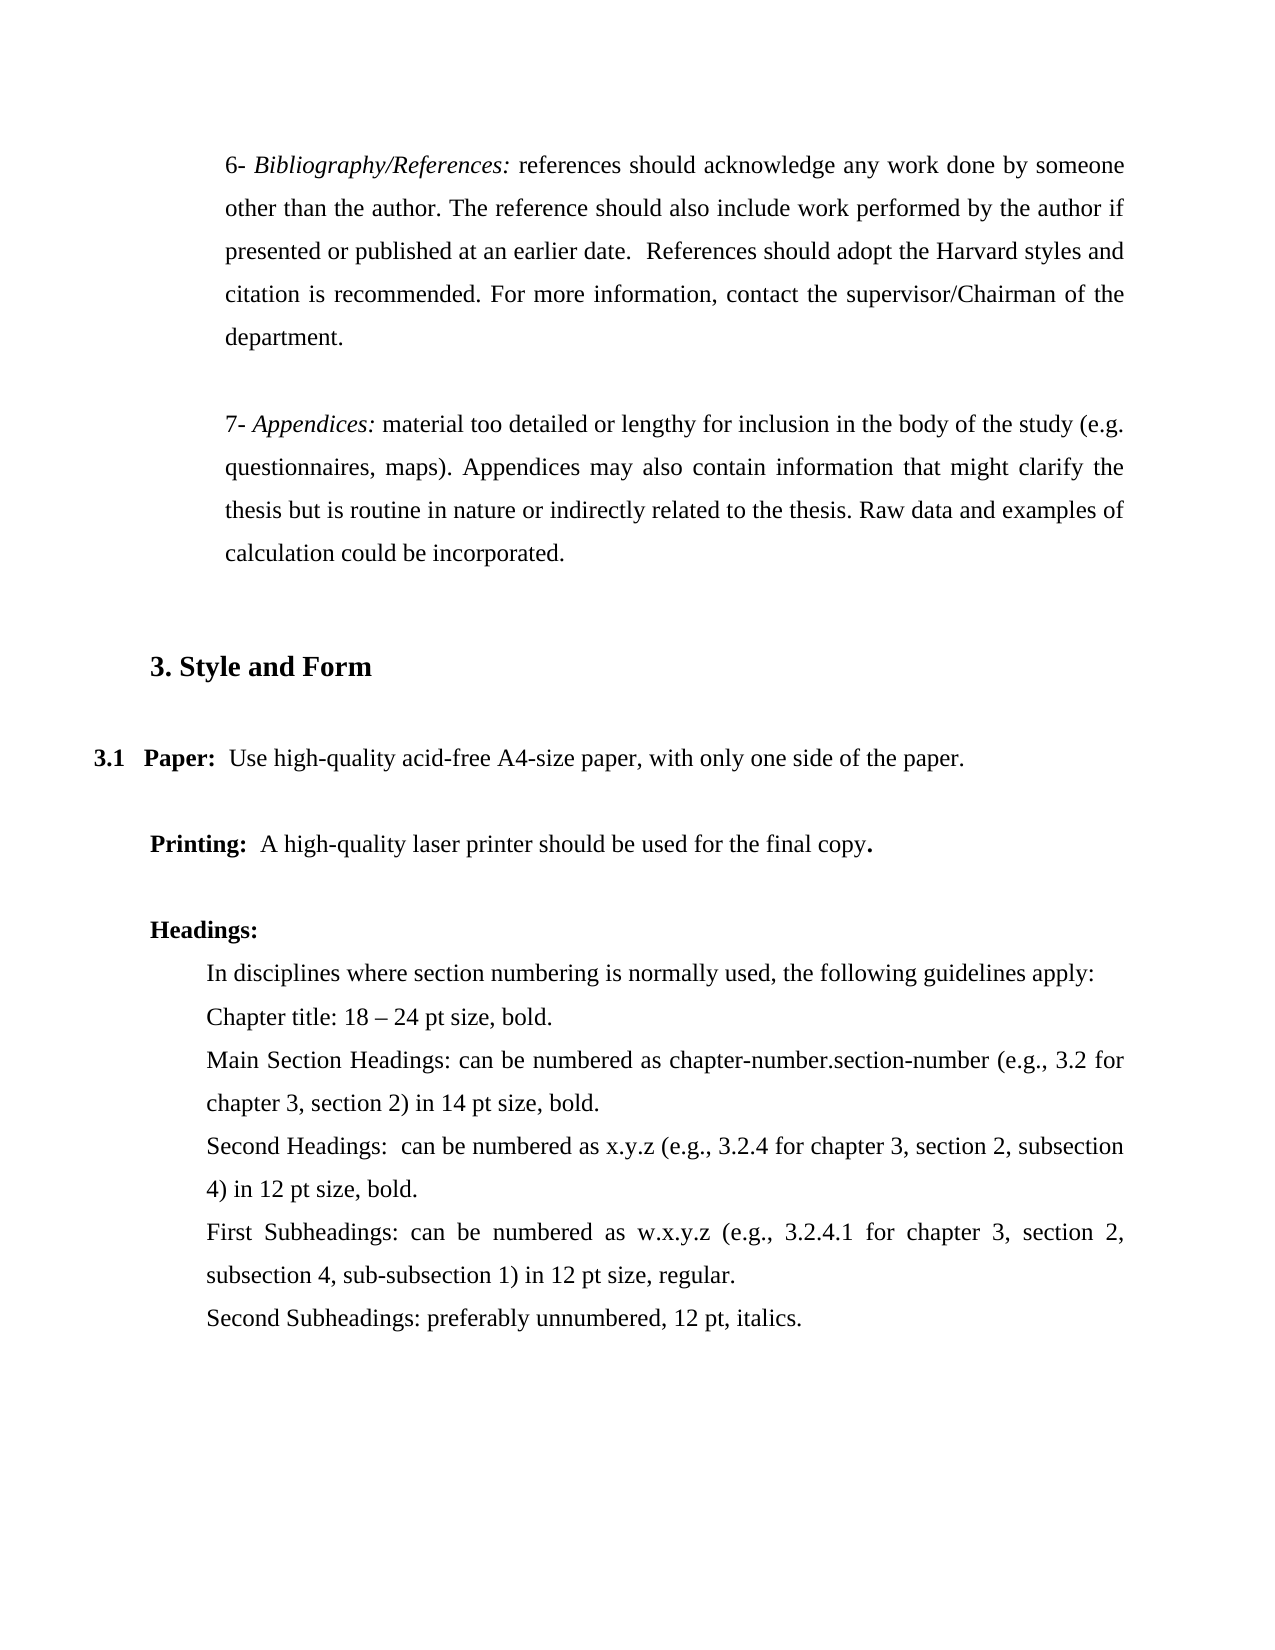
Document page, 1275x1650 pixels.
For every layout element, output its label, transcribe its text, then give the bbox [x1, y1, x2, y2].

text 6- Bibliography/References: references should acknowledge any work done by someone other than the author. The reference should also include work performed by the author if presented or published at an earlier date. References should adopt the Harvard styles and citation is recommended. For more information, contact the supervisor/Chairman of the department. [225, 150, 1125, 351]
text Chapter title: 18 – 24 pt size, bold. [206, 1002, 1125, 1030]
text 3. Style and Form [150, 649, 1125, 683]
text Printing: A high-quality laser printer should be used for the final copy. [150, 829, 1125, 858]
text Second Subheadings: preferably unnumbered, 12 pt, italics. [206, 1303, 1125, 1332]
text 3.1 Paper: Use high-quality acid-free A4-size paper, with only one side of the paper. [94, 743, 1125, 772]
text 7- Appendices: material too detailed or lengthy for inclusion in the body of the study (e.g. questionnaires, maps). Appendices may also contain information that might clarify the thesis but is routine in nature or indirectly related to the thesis. Raw data and examples of calculation could be incorporated. [225, 409, 1125, 567]
text In disciplines where section numbering is normally used, the following guidelines apply: [206, 958, 1125, 987]
text Second Headings: can be numbered as x.y.z (e.g., 3.2.4 for chapter 3, section 2, subsection 4) in 12 pt size, bold. [206, 1131, 1125, 1203]
text Main Section Headings: can be numbered as chapter-number.section-number (e.g., 3.2 for chapter 3, section 2) in 14 pt size, bold. [206, 1045, 1125, 1117]
text Headings: [150, 915, 1125, 944]
text First Subheadings: can be numbered as w.x.y.z (e.g., 3.2.4.1 for chapter 3, section 2, subsection 4, sub-subsection 1) in 12 pt size, regular. [206, 1217, 1125, 1289]
